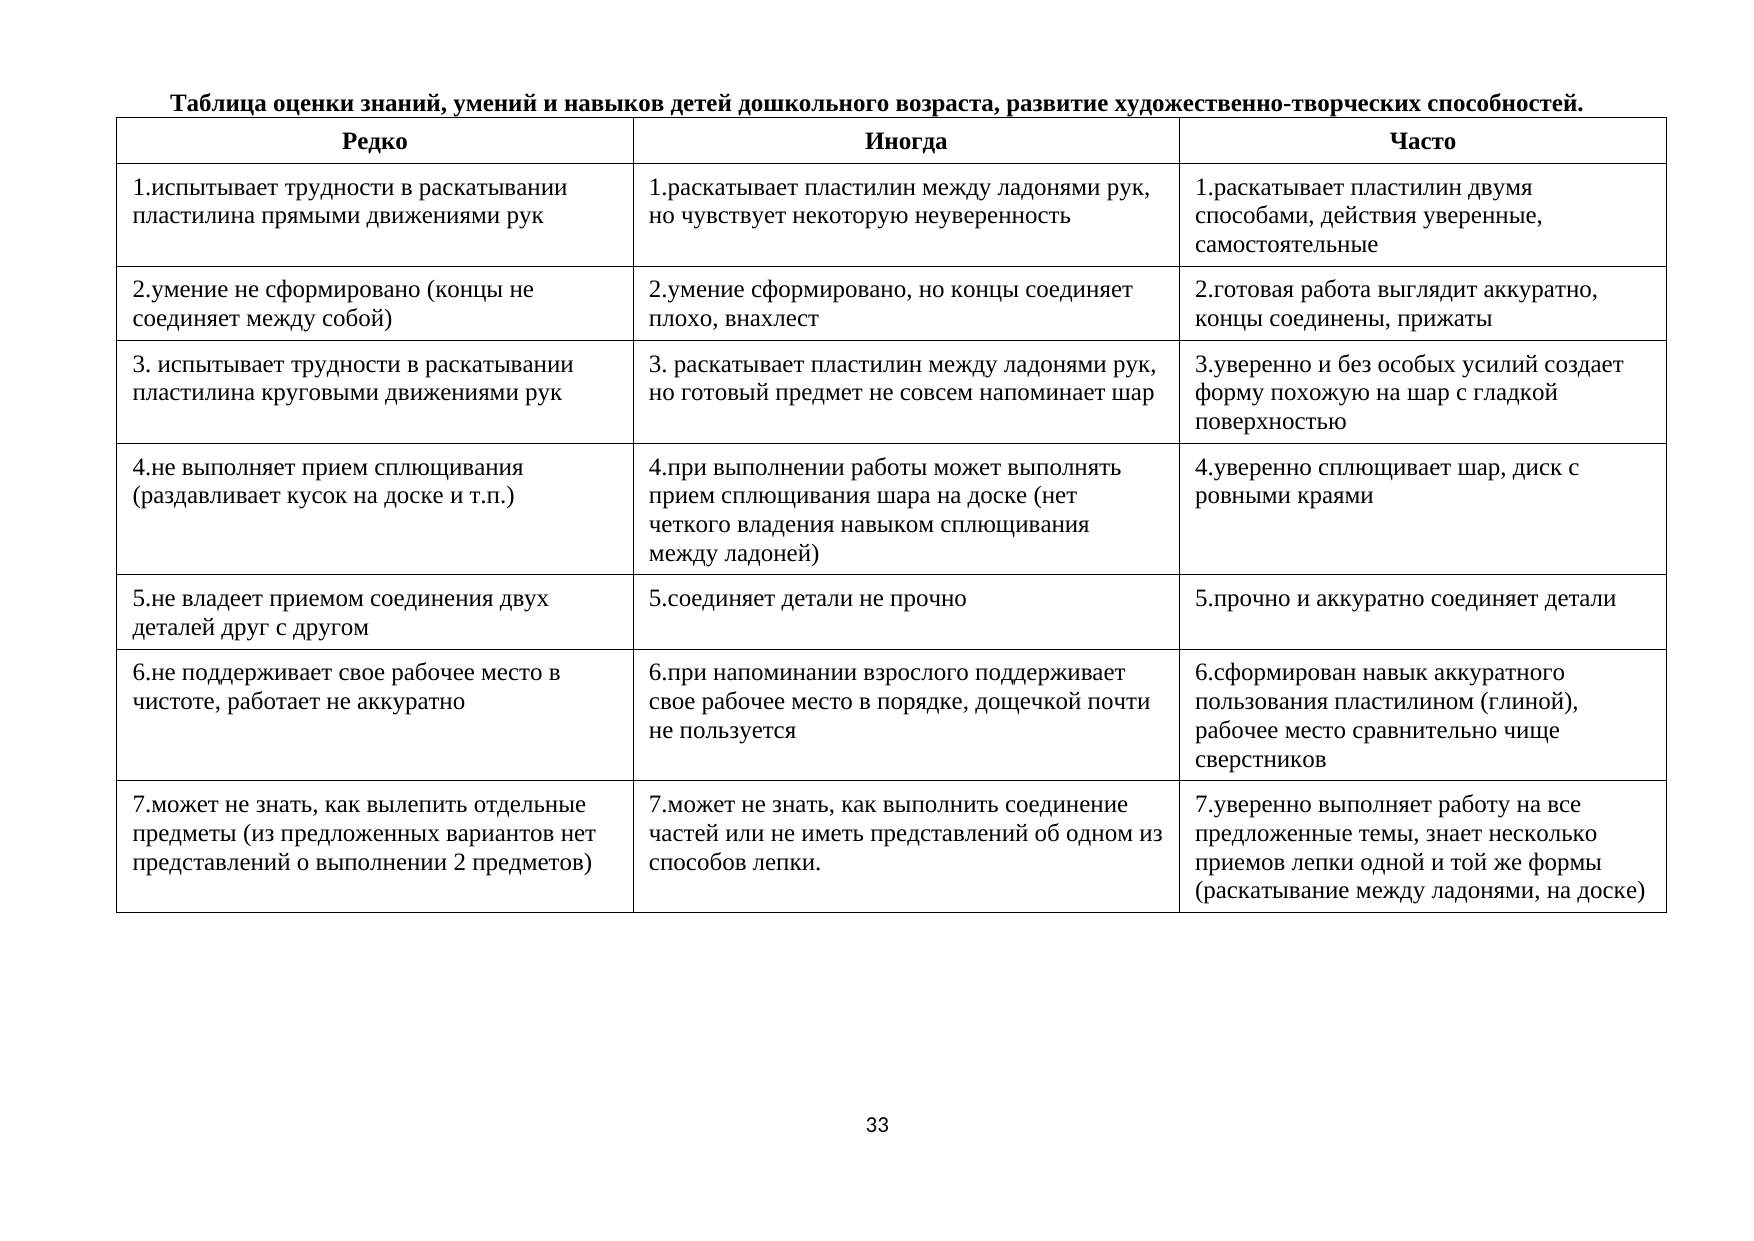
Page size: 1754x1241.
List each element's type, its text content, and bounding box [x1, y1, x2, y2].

table_header Иногда [634, 118, 1179, 163]
table_cell 2.умение сформировано, но концы соединяет плохо, внахлест [634, 267, 1179, 340]
table_cell 3. испытывает трудности в раскатывании пластилина круговыми движениями рук [117, 341, 633, 443]
table_cell 4.уверенно сплющивает шар, диск с ровными краями [1180, 444, 1666, 574]
table_cell 2.умение не сформировано (концы не соединяет между собой) [117, 267, 633, 340]
table_header Часто [1180, 118, 1666, 163]
table_cell 7.может не знать, как вылепить отдельные предметы (из предложенных вариантов нет представлений о выполнении 2 предметов) [117, 781, 633, 912]
table_cell 1.испытывает трудности в раскатывании пластилина прямыми движениями рук [117, 164, 633, 266]
table_cell 5.не владеет приемом соединения двух деталей друг с другом [117, 575, 633, 648]
table_cell 7.уверенно выполняет работу на все предложенные темы, знает несколько приемов лепки одной и той же формы (раскатывание между ладонями, на доске) [1180, 781, 1666, 912]
table_cell 5.соединяет детали не прочно [634, 575, 1179, 648]
table_header Редко [117, 118, 633, 163]
table_cell 3. раскатывает пластилин между ладонями рук, но готовый предмет не совсем напоминает шар [634, 341, 1179, 443]
table_cell 7.может не знать, как выполнить соединение частей или не иметь представлений об одном из способов лепки. [634, 781, 1179, 912]
table_cell 6.не поддерживает свое рабочее место в чистоте, работает не аккуратно [117, 650, 633, 780]
table_cell 5.прочно и аккуратно соединяет детали [1180, 575, 1666, 648]
text Таблица оценки знаний, умений и навыков детей дошкольного возраста, развитие художественно-творческих способностей. [118, 88, 1636, 117]
table_cell 6.при напоминании взрослого поддерживает свое рабочее место в порядке, дощечкой почти не пользуется [634, 650, 1179, 780]
table_cell 1.раскатывает пластилин двумя способами, действия уверенные, самостоятельные [1180, 164, 1666, 266]
table_cell 6.сформирован навык аккуратного пользования пластилином (глиной), рабочее место сравнительно чище сверстников [1180, 650, 1666, 780]
table_cell 2.готовая работа выглядит аккуратно, концы соединены, прижаты [1180, 267, 1666, 340]
table_cell 3.уверенно и без особых усилий создает форму похожую на шар с гладкой поверхностью [1180, 341, 1666, 443]
table_cell 4.при выполнении работы может выполнять прием сплющивания шара на доске (нет четкого владения навыком сплющивания между ладоней) [634, 444, 1179, 574]
table_cell 4.не выполняет прием сплющивания (раздавливает кусок на доске и т.п.) [117, 444, 633, 574]
table_cell 1.раскатывает пластилин между ладонями рук, но чувствует некоторую неуверенность [634, 164, 1179, 266]
